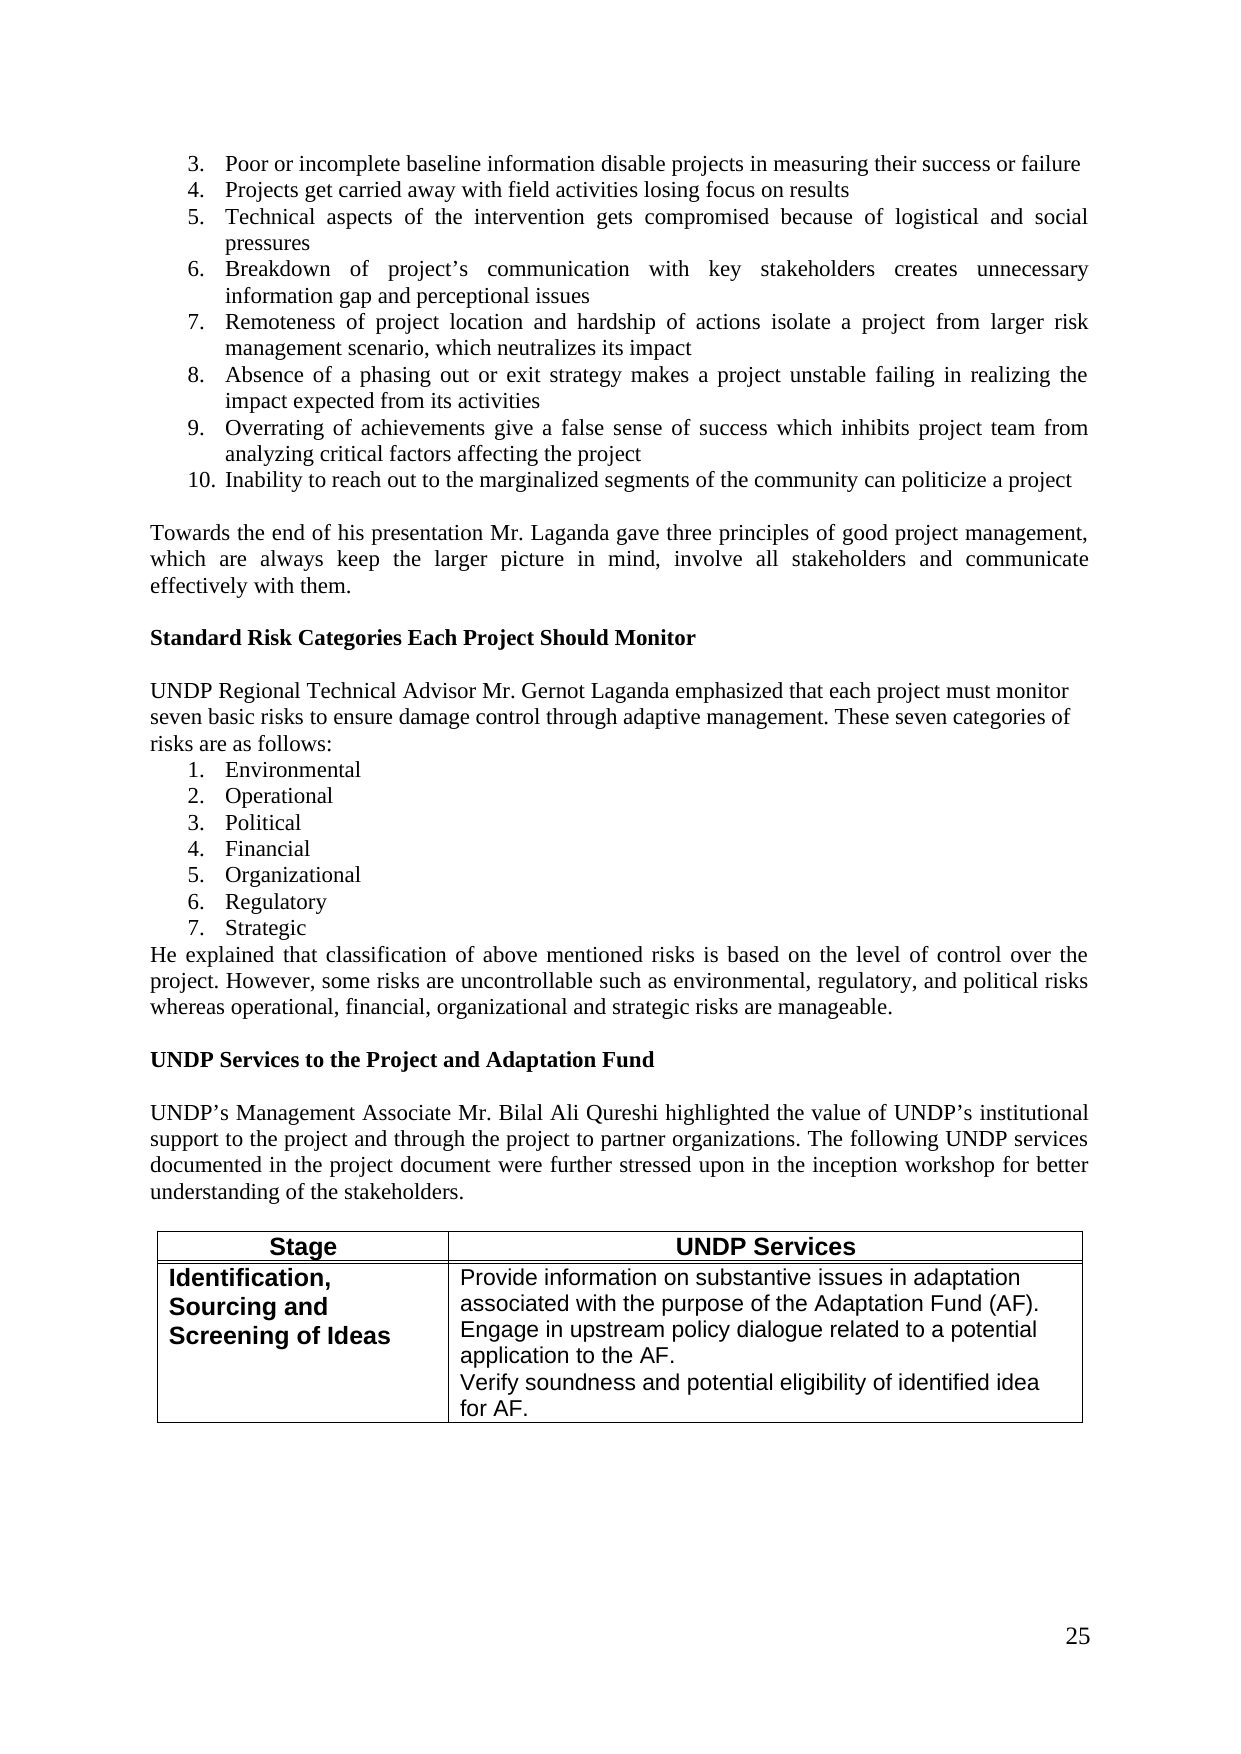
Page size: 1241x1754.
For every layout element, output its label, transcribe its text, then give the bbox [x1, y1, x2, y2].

table_cell Identification, Sourcing and Screening of Ideas [158, 1264, 448, 1369]
list Organizational [187, 862, 1090, 888]
list Technical aspects of the intervention gets compromised because of logistical and social pressures [187, 203, 1090, 255]
list Strategic [187, 914, 1090, 941]
list Projects get carried away with field activities losing focus on results [187, 176, 1090, 203]
text UNDP’s Management Associate Mr. Bilal Ali Qureshi highlighted the value of UNDP’s institutional support to the project and through the project to partner organizations. The following UNDP services documented in the project document were further stressed upon in the inception workshop for better understanding of the stakeholders. [150, 1099, 1090, 1204]
list Inability to reach out to the marginalized segments of the community can politicize a project [187, 466, 1090, 493]
list Remoteness of project location and hardship of actions isolate a project from larger risk management scenario, which neutralizes its impact [187, 308, 1090, 361]
list Regulatory [187, 888, 1090, 914]
text Towards the end of his presentation Mr. Laganda gave three principles of good project management, which are always keep the larger picture in mind, involve all stakeholders and communicate effectively with them. [150, 519, 1090, 598]
list Political [187, 809, 1090, 835]
table_header Stage [158, 1232, 448, 1260]
list Poor or incomplete baseline information disable projects in measuring their success or failure [187, 150, 1090, 176]
list Breakdown of project’s communication with key stakeholders creates unnecessary information gap and perceptional issues [187, 255, 1090, 308]
table_cell Verify soundness and potential eligibility of identified idea for AF. [449, 1369, 1082, 1422]
table_cell [158, 1369, 448, 1422]
table_header UNDP Services [449, 1232, 1082, 1260]
text UNDP Regional Technical Advisor Mr. Gernot Laganda emphasized that each project must monitor seven basic risks to ensure damage control through adaptive management. These seven categories of risks are as follows: [150, 677, 1090, 756]
text UNDP Services to the Project and Adaptation Fund [150, 1046, 1090, 1072]
list Environmental [187, 756, 1090, 782]
list Operational [187, 782, 1090, 809]
table_cell Provide information on substantive issues in adaptation associated with the purpose of the Adaptation Fund (AF). Engage in upstream policy dialogue related to a potential application to the AF. [449, 1264, 1082, 1369]
list Financial [187, 835, 1090, 862]
text Standard Risk Categories Each Project Should Monitor [150, 624, 1090, 651]
list Overrating of achievements give a false sense of success which inhibits project team from analyzing critical factors affecting the project [187, 413, 1090, 466]
list Absence of a phasing out or exit strategy makes a project unstable failing in realizing the impact expected from its activities [187, 361, 1090, 413]
text He explained that classification of above mentioned risks is based on the level of control over the project. However, some risks are uncontrollable such as environmental, regulatory, and political risks whereas operational, financial, organizational and strategic risks are manageable. [150, 941, 1090, 1020]
